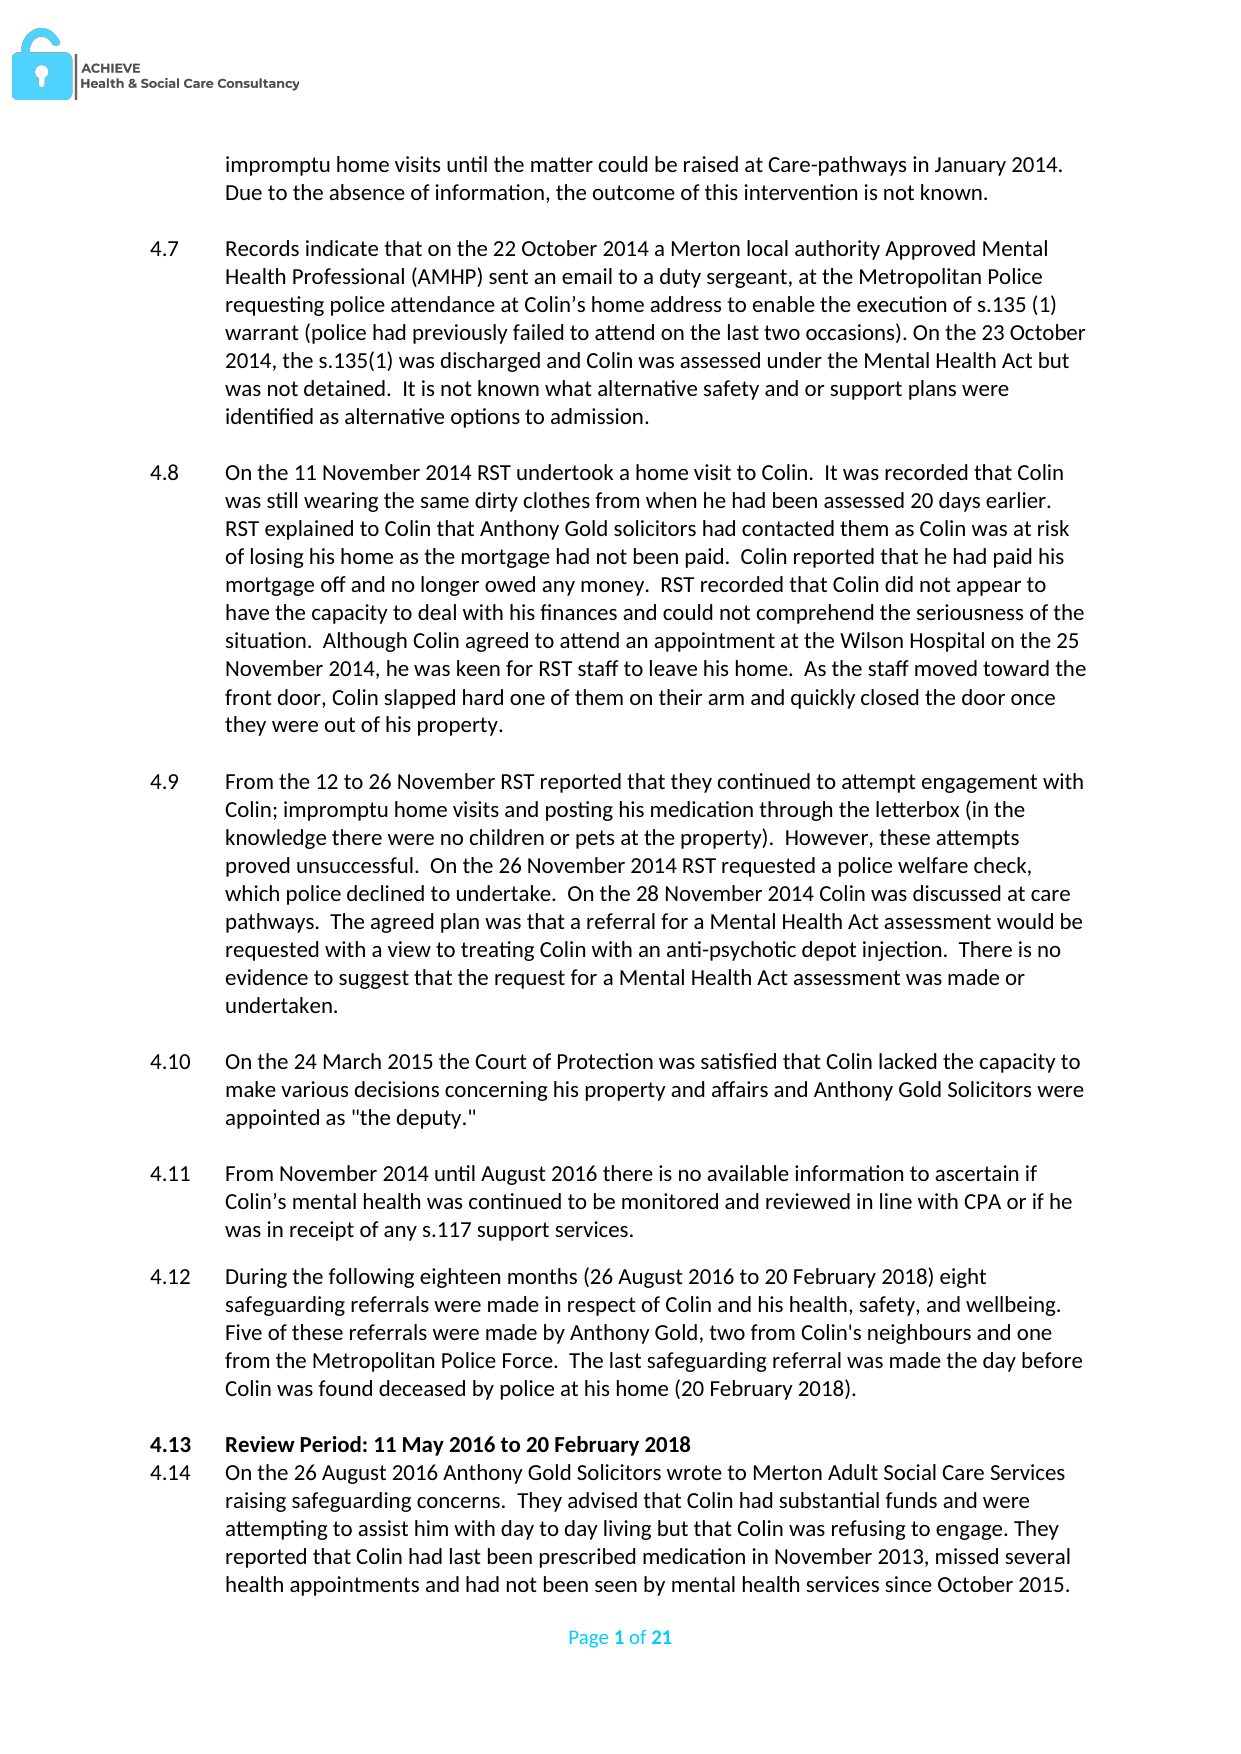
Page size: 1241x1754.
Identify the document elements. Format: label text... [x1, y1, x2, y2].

picture [12, 28, 299, 100]
subtitle 4.8 On the 11 November 2014 RST undertook a home visit to Colin. It was recorded that Colin was still wearing the same dirty clothes from when he had been assessed 20 days earlier. RST explained to Colin that Anthony Gold solicitors had contacted them as Colin was at risk of losing his home as the mortgage had not been paid. Colin reported that he had paid his mortgage off and no longer owed any money. RST recorded that Colin did not appear to have the capacity to deal with his finances and could not comprehend the seriousness of the situation. Although Colin agreed to attend an appointment at the Wilson Hospital on the 25 November 2014, he was keen for RST staff to leave his home. As the staff moved toward the front door, Colin slapped hard one of them on their arm and quickly closed the door once they were out of his property. [150, 458, 1090, 739]
text 4.13 Review Period: 11 May 2016 to 20 February 2018 [150, 1430, 1090, 1458]
subtitle 4.7 Records indicate that on the 22 October 2014 a Merton local authority Approved Mental Health Professional (AMHP) sent an email to a duty sergeant, at the Metropolitan Police requesting police attendance at Colin’s home address to enable the execution of s.135 (1) warrant (police had previously failed to attend on the last two occasions). On the 23 October 2014, the s.135(1) was discharged and Colin was assessed under the Mental Health Act but was not detained. It is not known what alternative safety and or support plans were identified as alternative options to admission. [150, 234, 1090, 430]
text 4.14 On the 26 August 2016 Anthony Gold Solicitors wrote to Merton Adult Social Care Services raising safeguarding concerns. They advised that Colin had substantial funds and were attempting to assist him with day to day living but that Colin was refusing to engage. They reported that Colin had last been prescribed medication in November 2013, missed several health appointments and had not been seen by mental health services since October 2015. [150, 1458, 1090, 1598]
subtitle 4.11 From November 2014 until August 2016 there is no available information to ascertain if Colin’s mental health was continued to be monitored and reviewed in line with CPA or if he was in receipt of any s.117 support services. [150, 1159, 1090, 1243]
subtitle 4.10 On the 24 March 2015 the Court of Protection was satisfied that Colin lacked the capacity to make various decisions concerning his property and affairs and Anthony Gold Solicitors were appointed as "the deputy." [150, 1047, 1090, 1131]
subtitle 4.6 In late December 2013 concerns were raised regarding Colin’s welfare. RST initiated regular impromptu home visits at variable times of the day to sight Colin and assess his mental health. Neighbours reported they had seen Colin coming and going at random times of the day, usually outside regular office hours. It is recorded that RST would continue with the impromptu home visits until the matter could be raised at Care-pathways in January 2014. Due to the absence of information, the outcome of this intervention is not known. [150, 150, 1090, 206]
subtitle 4.9 From the 12 to 26 November RST reported that they continued to attempt engagement with Colin; impromptu home visits and posting his medication through the letterbox (in the knowledge there were no children or pets at the property). However, these attempts proved unsuccessful. On the 26 November 2014 RST requested a police welfare check, which police declined to undertake. On the 28 November 2014 Colin was discussed at care pathways. The agreed plan was that a referral for a Mental Health Act assessment would be requested with a view to treating Colin with an anti-psychotic depot injection. There is no evidence to suggest that the request for a Mental Health Act assessment was made or undertaken. [150, 767, 1090, 1019]
text 4.12 During the following eighteen months (26 August 2016 to 20 February 2018) eight safeguarding referrals were made in respect of Colin and his health, safety, and wellbeing. Five of these referrals were made by Anthony Gold, two from Colin's neighbours and one from the Metropolitan Police Force. The last safeguarding referral was made the day before Colin was found deceased by police at his home (20 February 2018). [150, 1262, 1090, 1402]
